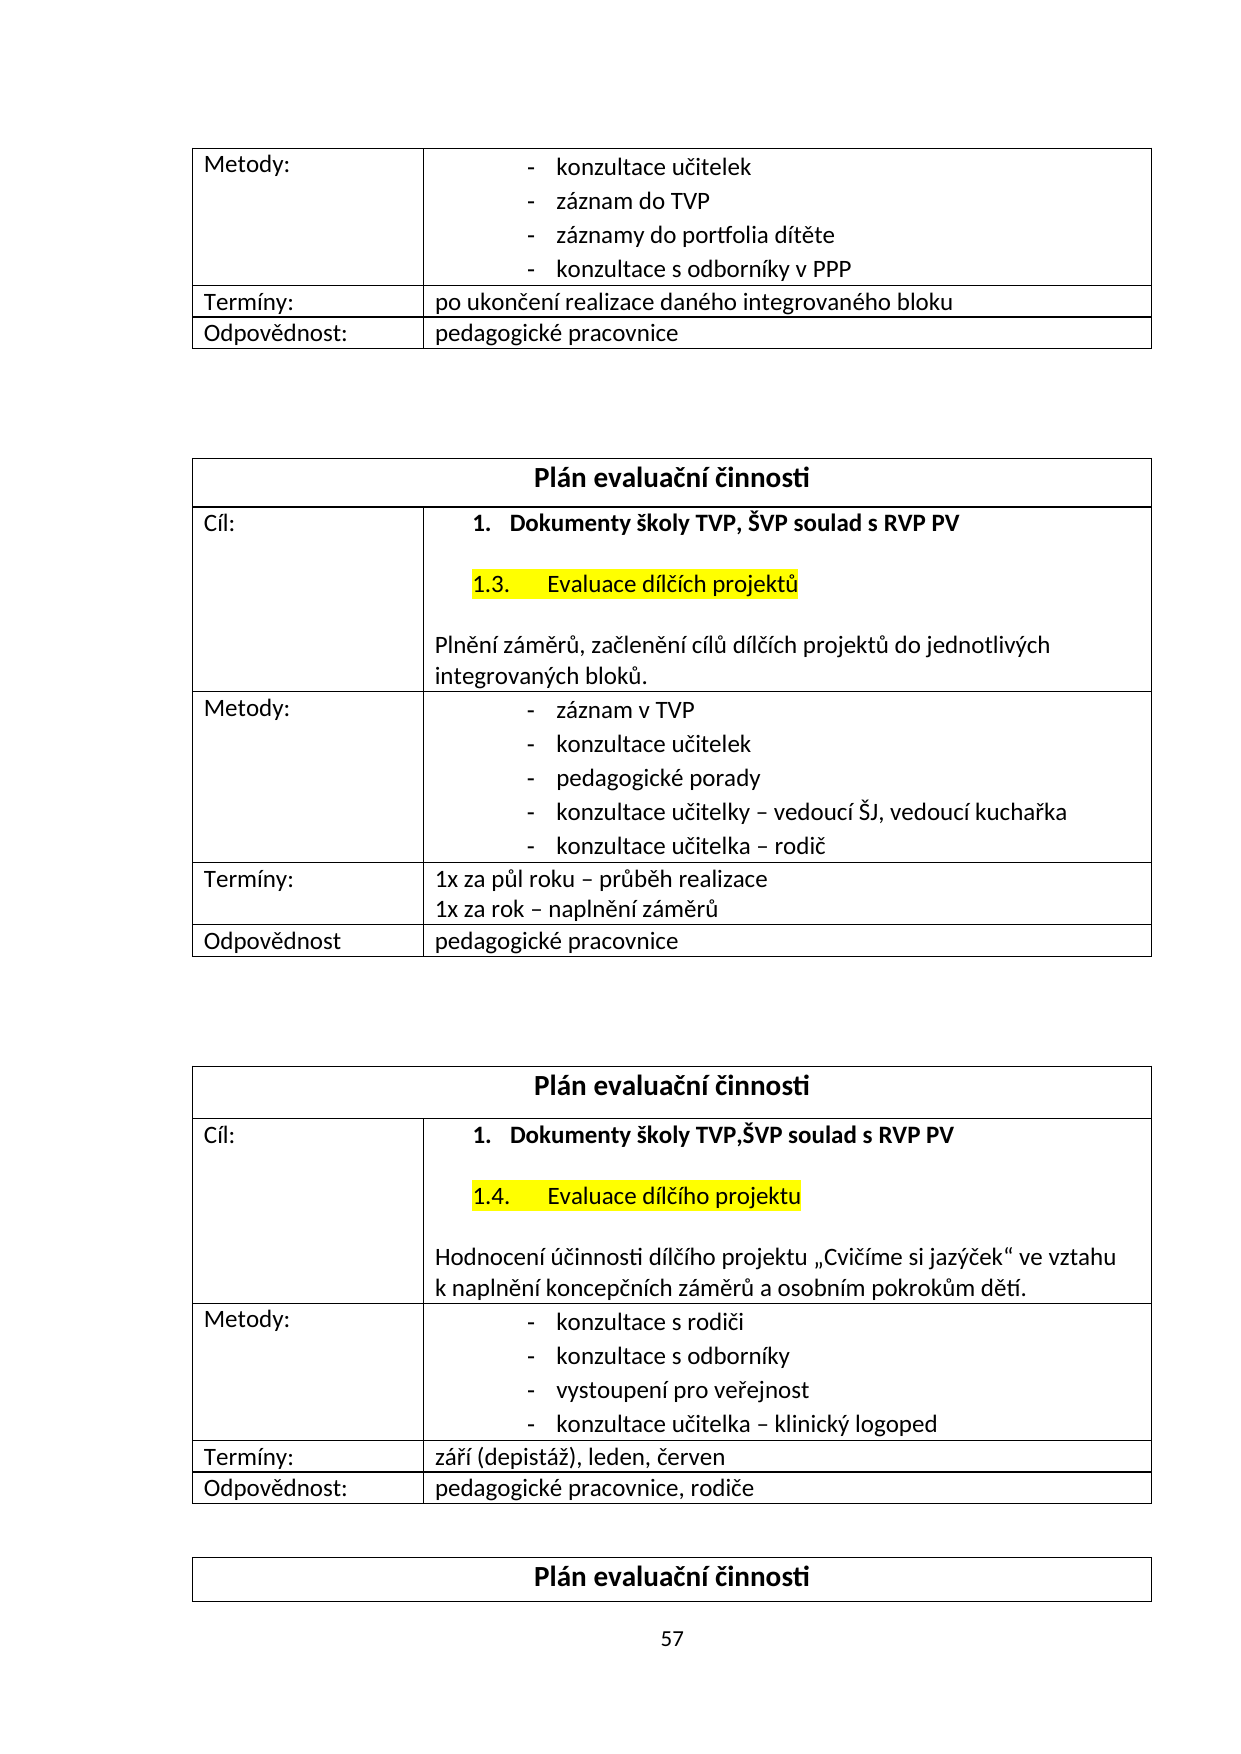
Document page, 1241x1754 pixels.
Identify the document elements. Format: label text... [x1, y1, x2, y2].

table_cell Odpovědnost [193, 925, 423, 956]
table_cell pedagogické pracovnice [424, 318, 1151, 348]
table_cell Dokumenty školy TVP, ŠVP soulad s RVP PV Evaluace dílčích projektů Plnění záměrů, začlenění cílů dílčích projektů do jednotlivých integrovaných bloků. [424, 508, 1151, 691]
table_cell Termíny: [193, 1441, 423, 1471]
table_cell Metody: [193, 1304, 423, 1440]
table_cell konzultace učitelek záznam do TVP záznamy do portfolia dítěte konzultace s odborníky v PPP [424, 149, 1151, 285]
table_cell konzultace s rodiči konzultace s odborníky vystoupení pro veřejnost konzultace učitelka – klinický logoped [424, 1304, 1151, 1440]
table_cell září (depistáž), leden, červen [424, 1441, 1151, 1471]
table_cell Metody: [193, 692, 423, 862]
table_cell pedagogické pracovnice [424, 925, 1151, 956]
table_cell Dokumenty školy TVP,ŠVP soulad s RVP PV Evaluace dílčího projektu Hodnocení účinnosti dílčího projektu „Cvičíme si jazýček“ ve vztahu k naplnění koncepčních záměrů a osobním pokrokům dětí. [424, 1119, 1151, 1302]
table_cell pedagogické pracovnice, rodiče [424, 1473, 1151, 1503]
table_header Plán evaluační činnosti [193, 1558, 1151, 1601]
table_header Plán evaluační činnosti [193, 459, 1151, 506]
table_cell Termíny: [193, 286, 423, 316]
table_header Plán evaluační činnosti [193, 1067, 1151, 1118]
table_cell 1x za půl roku – průběh realizace 1x za rok – naplnění záměrů [424, 863, 1151, 924]
table_cell po ukončení realizace daného integrovaného bloku [424, 286, 1151, 316]
table_cell Cíl: [193, 1119, 423, 1302]
table_cell Odpovědnost: [193, 1473, 423, 1503]
table_cell Cíl: [193, 508, 423, 691]
table_cell Metody: [193, 149, 423, 285]
table_cell Termíny: [193, 863, 423, 924]
table_cell záznam v TVP konzultace učitelek pedagogické porady konzultace učitelky – vedoucí ŠJ, vedoucí kuchařka konzultace učitelka – rodič [424, 692, 1151, 862]
table_cell Odpovědnost: [193, 318, 423, 348]
